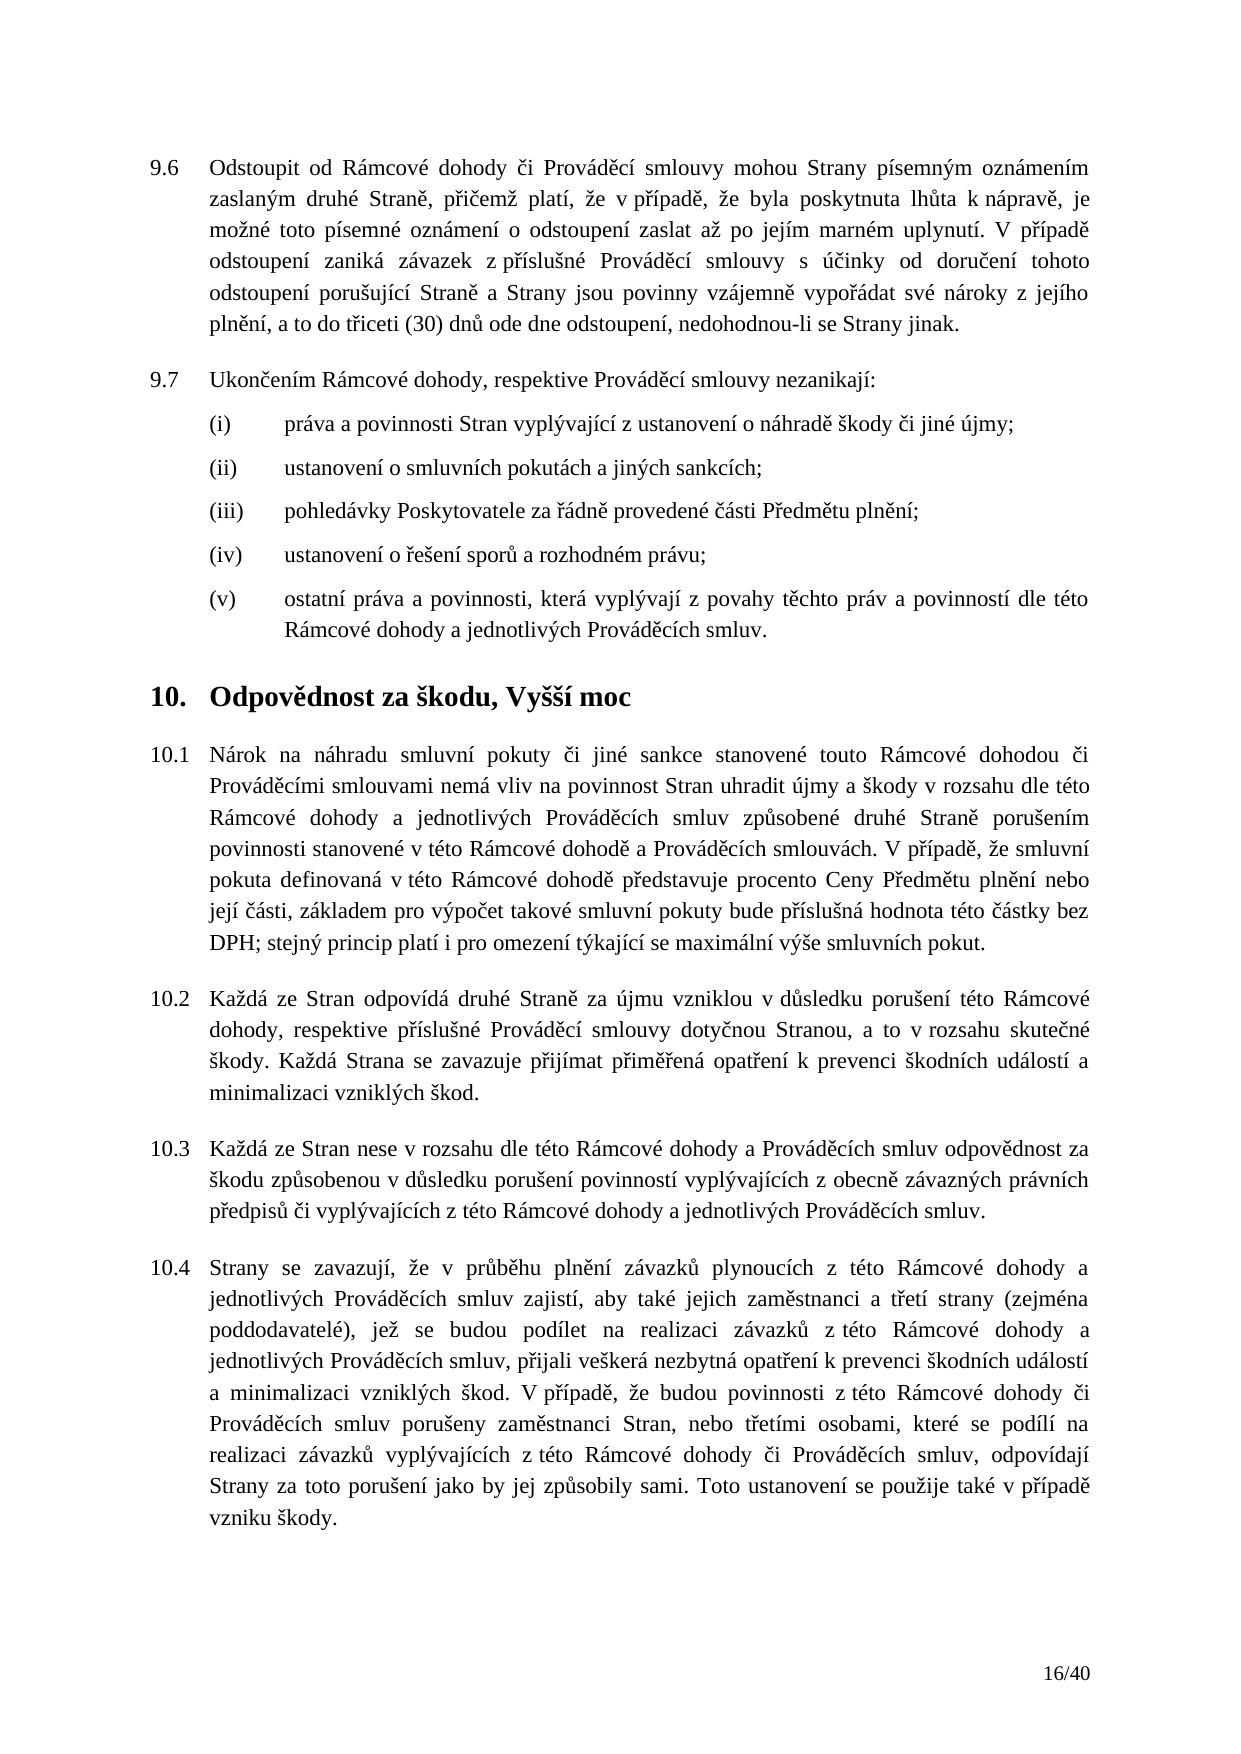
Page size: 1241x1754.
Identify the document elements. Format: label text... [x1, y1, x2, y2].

text Odstoupit od Rámcové dohody či Prováděcí smlouvy mohou Strany písemným oznámením zaslaným druhé Straně, přičemž platí, že v případě, že byla poskytnuta lhůta k nápravě, je možné toto písemné oznámení o odstoupení zaslat až po jejím marném uplynutí. V případě odstoupení zaniká závazek z příslušné Prováděcí smlouvy s účinky od doručení tohoto odstoupení porušující Straně a Strany jsou povinny vzájemně vypořádat své nároky z jejího plnění, a to do třiceti (30) dnů ode dne odstoupení, nedohodnou-li se Strany jinak. [150, 150, 1090, 337]
text Strany se zavazují, že v průběhu plnění závazků plynoucích z této Rámcové dohody a jednotlivých Prováděcích smluv zajistí, aby také jejich zaměstnanci a třetí strany (zejména poddodavatelé), jež se budou podílet na realizaci závazků z této Rámcové dohody a jednotlivých Prováděcích smluv, přijali veškerá nezbytná opatření k prevenci škodních událostí a minimalizaci vzniklých škod. V případě, že budou povinnosti z této Rámcové dohody či Prováděcích smluv porušeny zaměstnanci Stran, nebo třetími osobami, které se podílí na realizaci závazků vyplývajících z této Rámcové dohody či Prováděcích smluv, odpovídají Strany za toto porušení jako by jej způsobily sami. Toto ustanovení se použije také v případě vzniku škody. [150, 1250, 1090, 1531]
list práva a povinnosti Stran vyplývající z ustanovení o náhradě škody či jiné újmy; [209, 406, 1090, 437]
text Ukončením Rámcové dohody, respektive Prováděcí smlouvy nezanikají: [150, 362, 1090, 394]
list ostatní práva a povinnosti, která vyplývají z povahy těchto práv a povinností dle této Rámcové dohody a jednotlivých Prováděcích smluv. [209, 581, 1090, 644]
text Každá ze Stran nese v rozsahu dle této Rámcové dohody a Prováděcích smluv odpovědnost za škodu způsobenou v důsledku porušení povinností vyplývajících z obecně závazných právních předpisů či vyplývajících z této Rámcové dohody a jednotlivých Prováděcích smluv. [150, 1131, 1090, 1225]
text Nárok na náhradu smluvní pokuty či jiné sankce stanovené touto Rámcové dohodou či Prováděcími smlouvami nemá vliv na povinnost Stran uhradit újmy a škody v rozsahu dle této Rámcové dohody a jednotlivých Prováděcích smluv způsobené druhé Straně porušením povinnosti stanovené v této Rámcové dohodě a Prováděcích smlouvách. V případě, že smluvní pokuta definovaná v této Rámcové dohodě představuje procento Ceny Předmětu plnění nebo její části, základem pro výpočet takové smluvní pokuty bude příslušná hodnota této částky bez DPH; stejný princip platí i pro omezení týkající se maximální výše smluvních pokut. [150, 737, 1090, 956]
text Odpovědnost za škodu, Vyšší moc [150, 681, 1090, 712]
list ustanovení o řešení sporů a rozhodném právu; [209, 537, 1090, 569]
list pohledávky Poskytovatele za řádně provedené části Předmětu plnění; [209, 494, 1090, 525]
text Každá ze Stran odpovídá druhé Straně za újmu vzniklou v důsledku porušení této Rámcové dohody, respektive příslušné Prováděcí smlouvy dotyčnou Stranou, a to v rozsahu skutečné škody. Každá Strana se zavazuje přijímat přiměřená opatření k prevenci škodních událostí a minimalizaci vzniklých škod. [150, 981, 1090, 1106]
list ustanovení o smluvních pokutách a jiných sankcích; [209, 450, 1090, 481]
